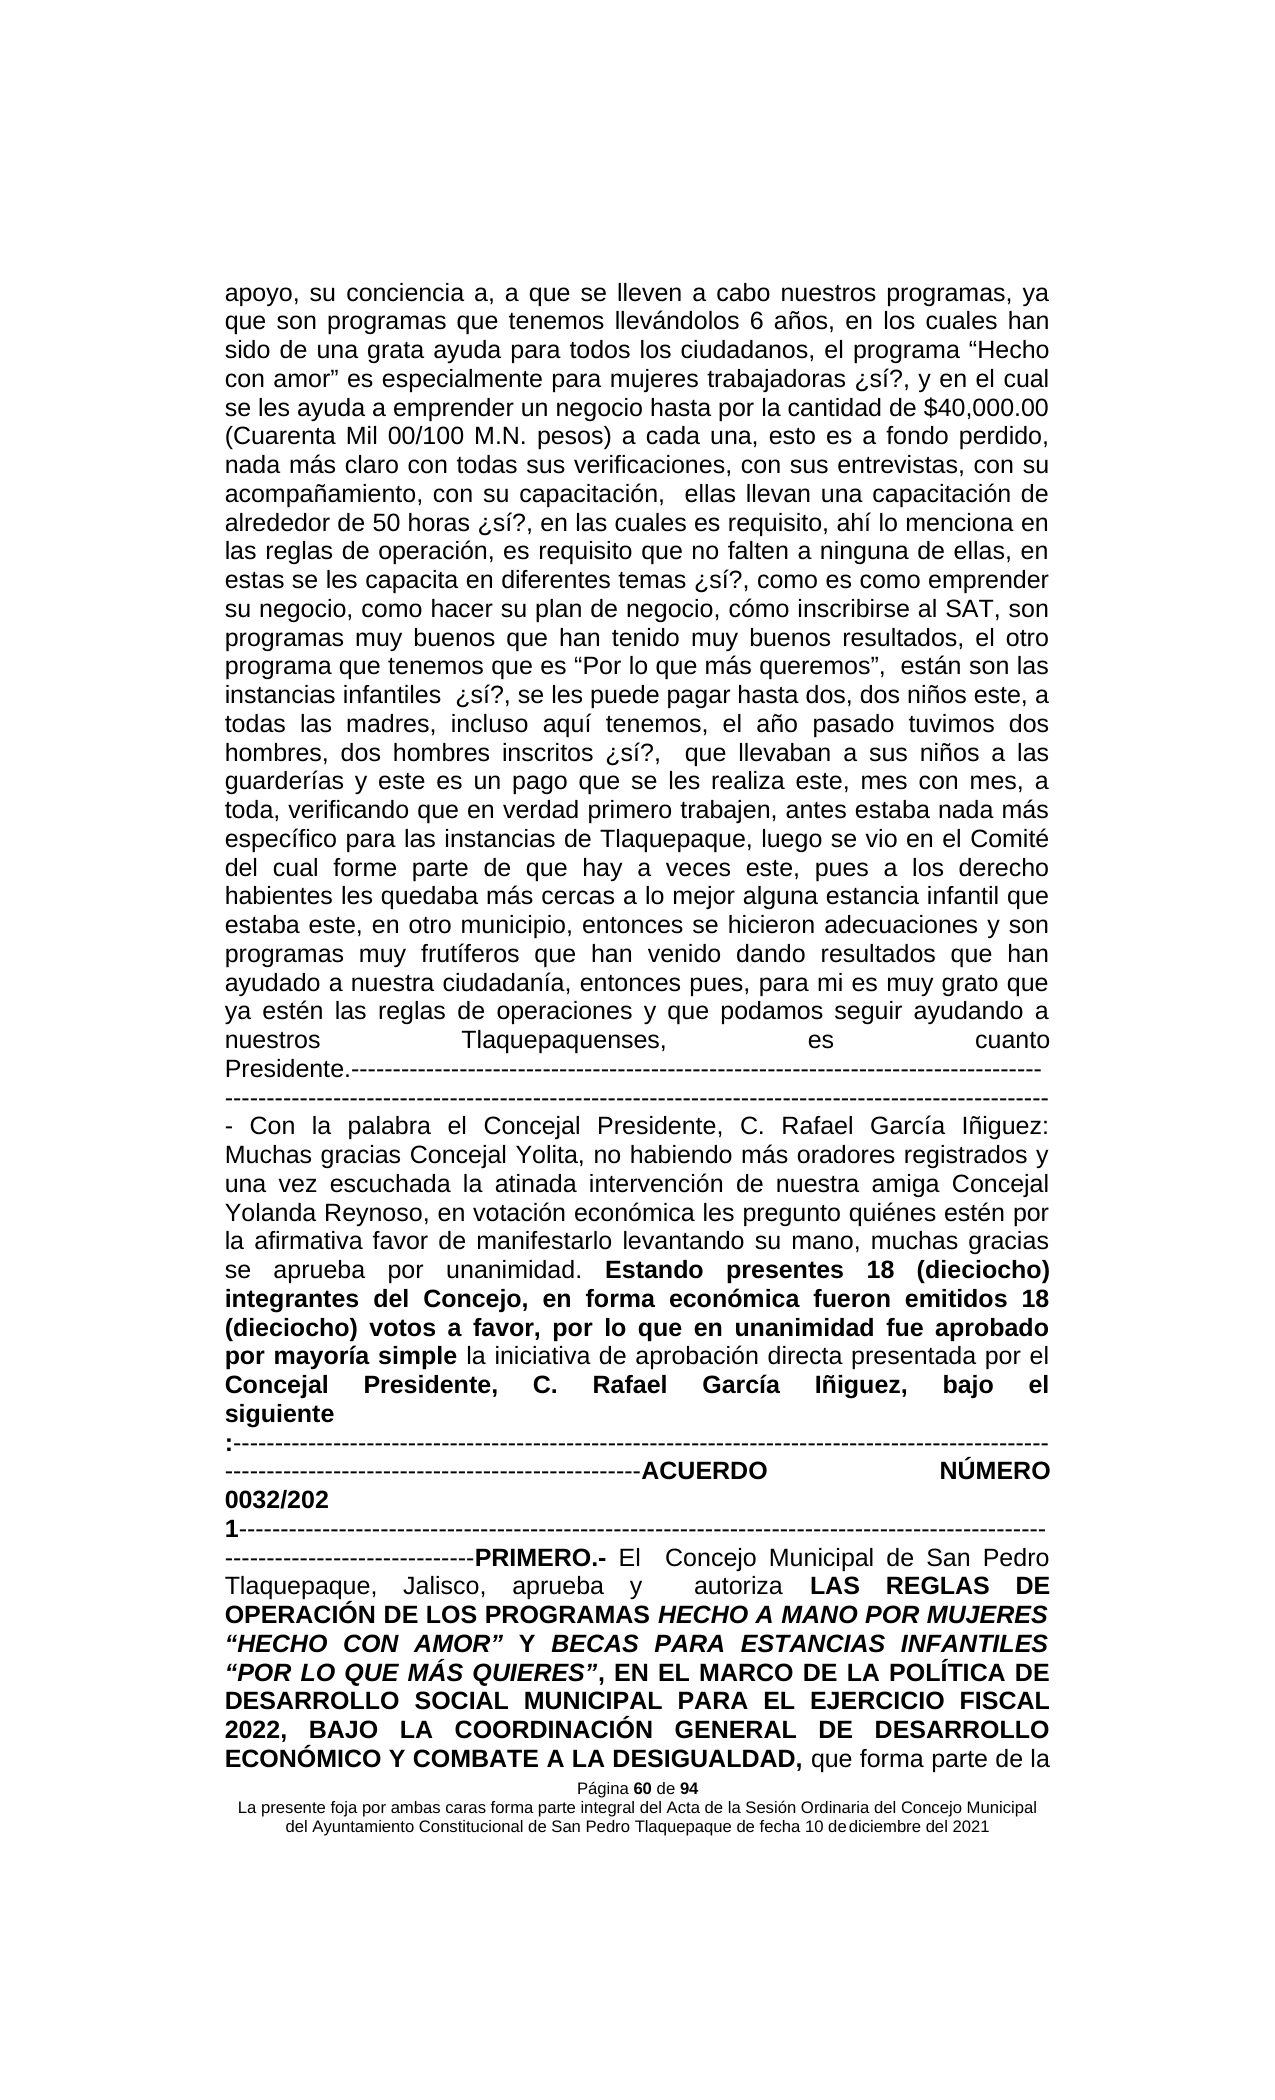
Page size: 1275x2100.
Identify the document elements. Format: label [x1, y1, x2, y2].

text [224, 278, 1051, 1773]
